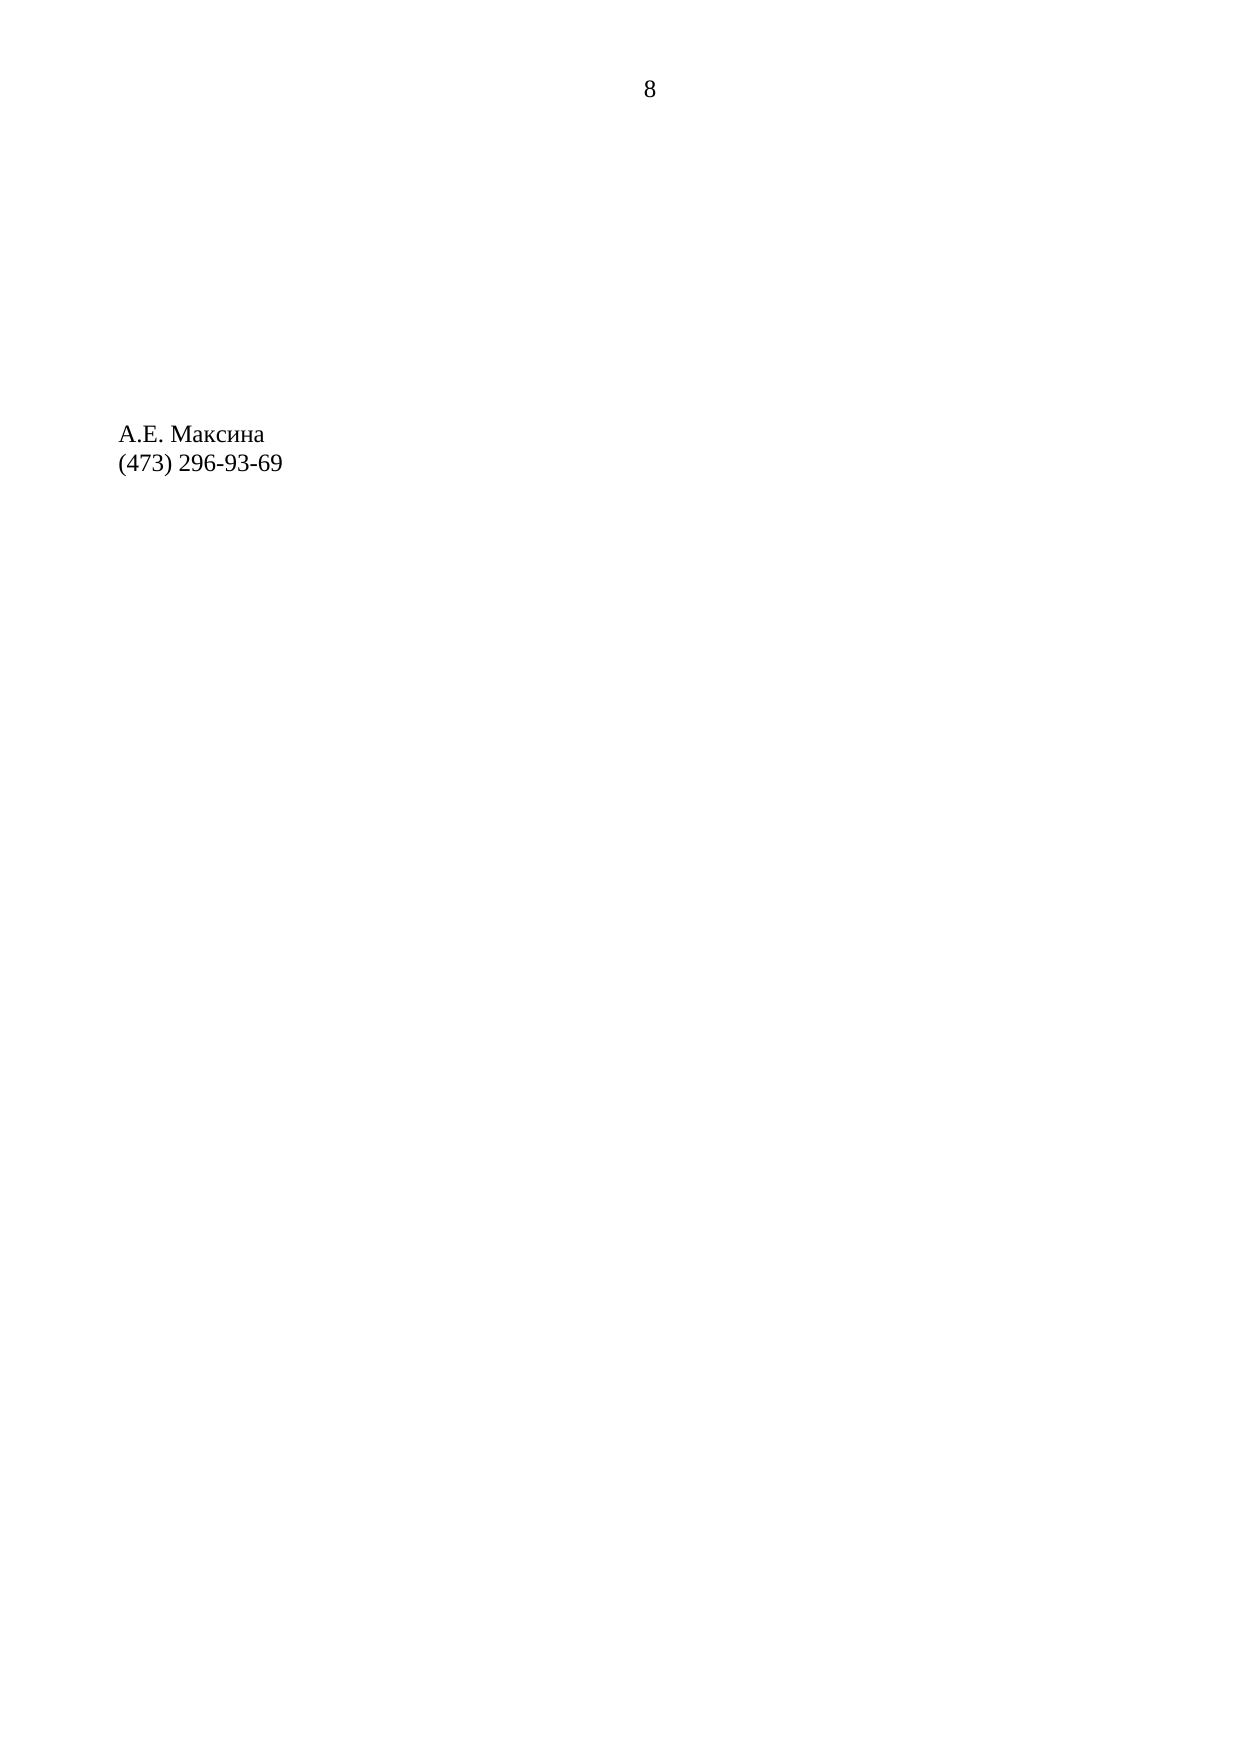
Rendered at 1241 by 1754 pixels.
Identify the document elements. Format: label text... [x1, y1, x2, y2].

list А.Е. Максина [118, 419, 1181, 448]
list (473) 296-93-69 [118, 448, 1181, 476]
